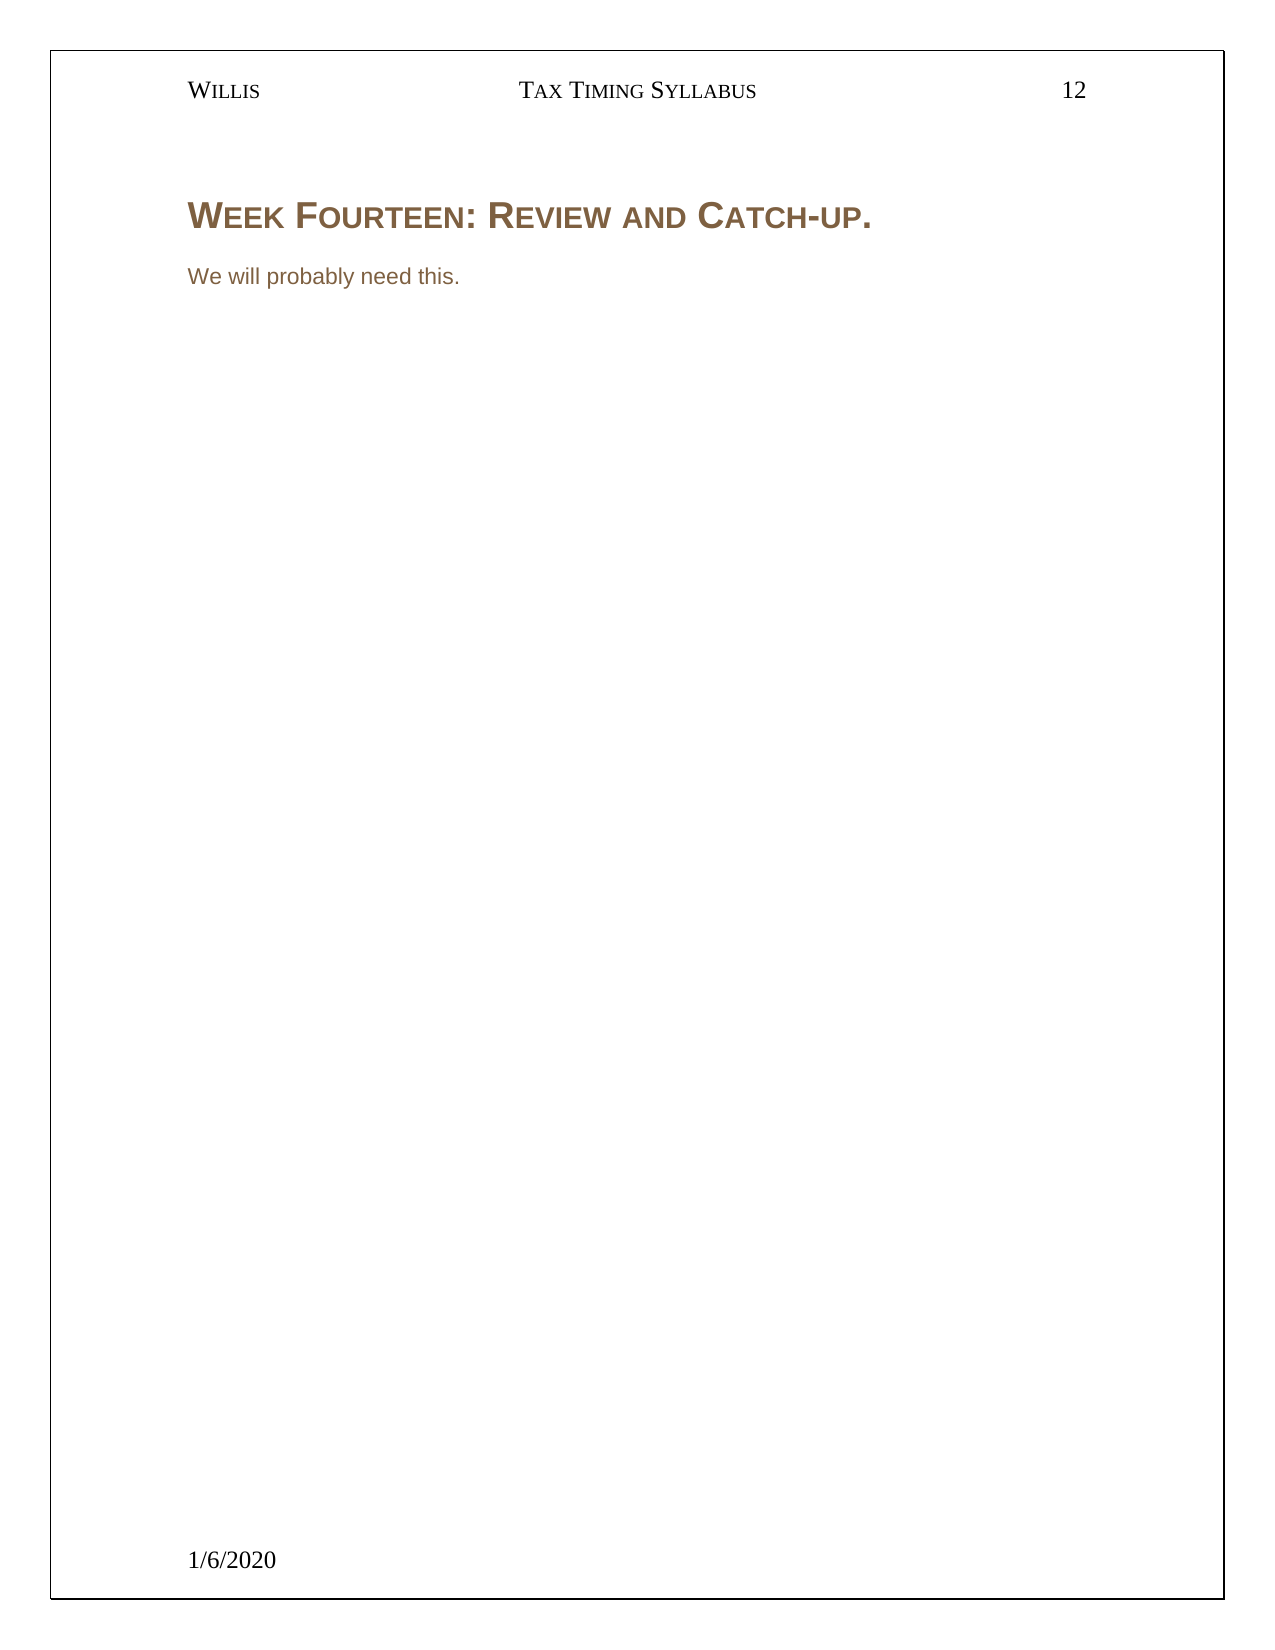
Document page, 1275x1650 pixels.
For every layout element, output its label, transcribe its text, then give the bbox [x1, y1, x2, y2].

text Week Fourteen: Review and Catch-up. [187, 193, 1086, 236]
text We will probably need this. [187, 263, 1086, 289]
